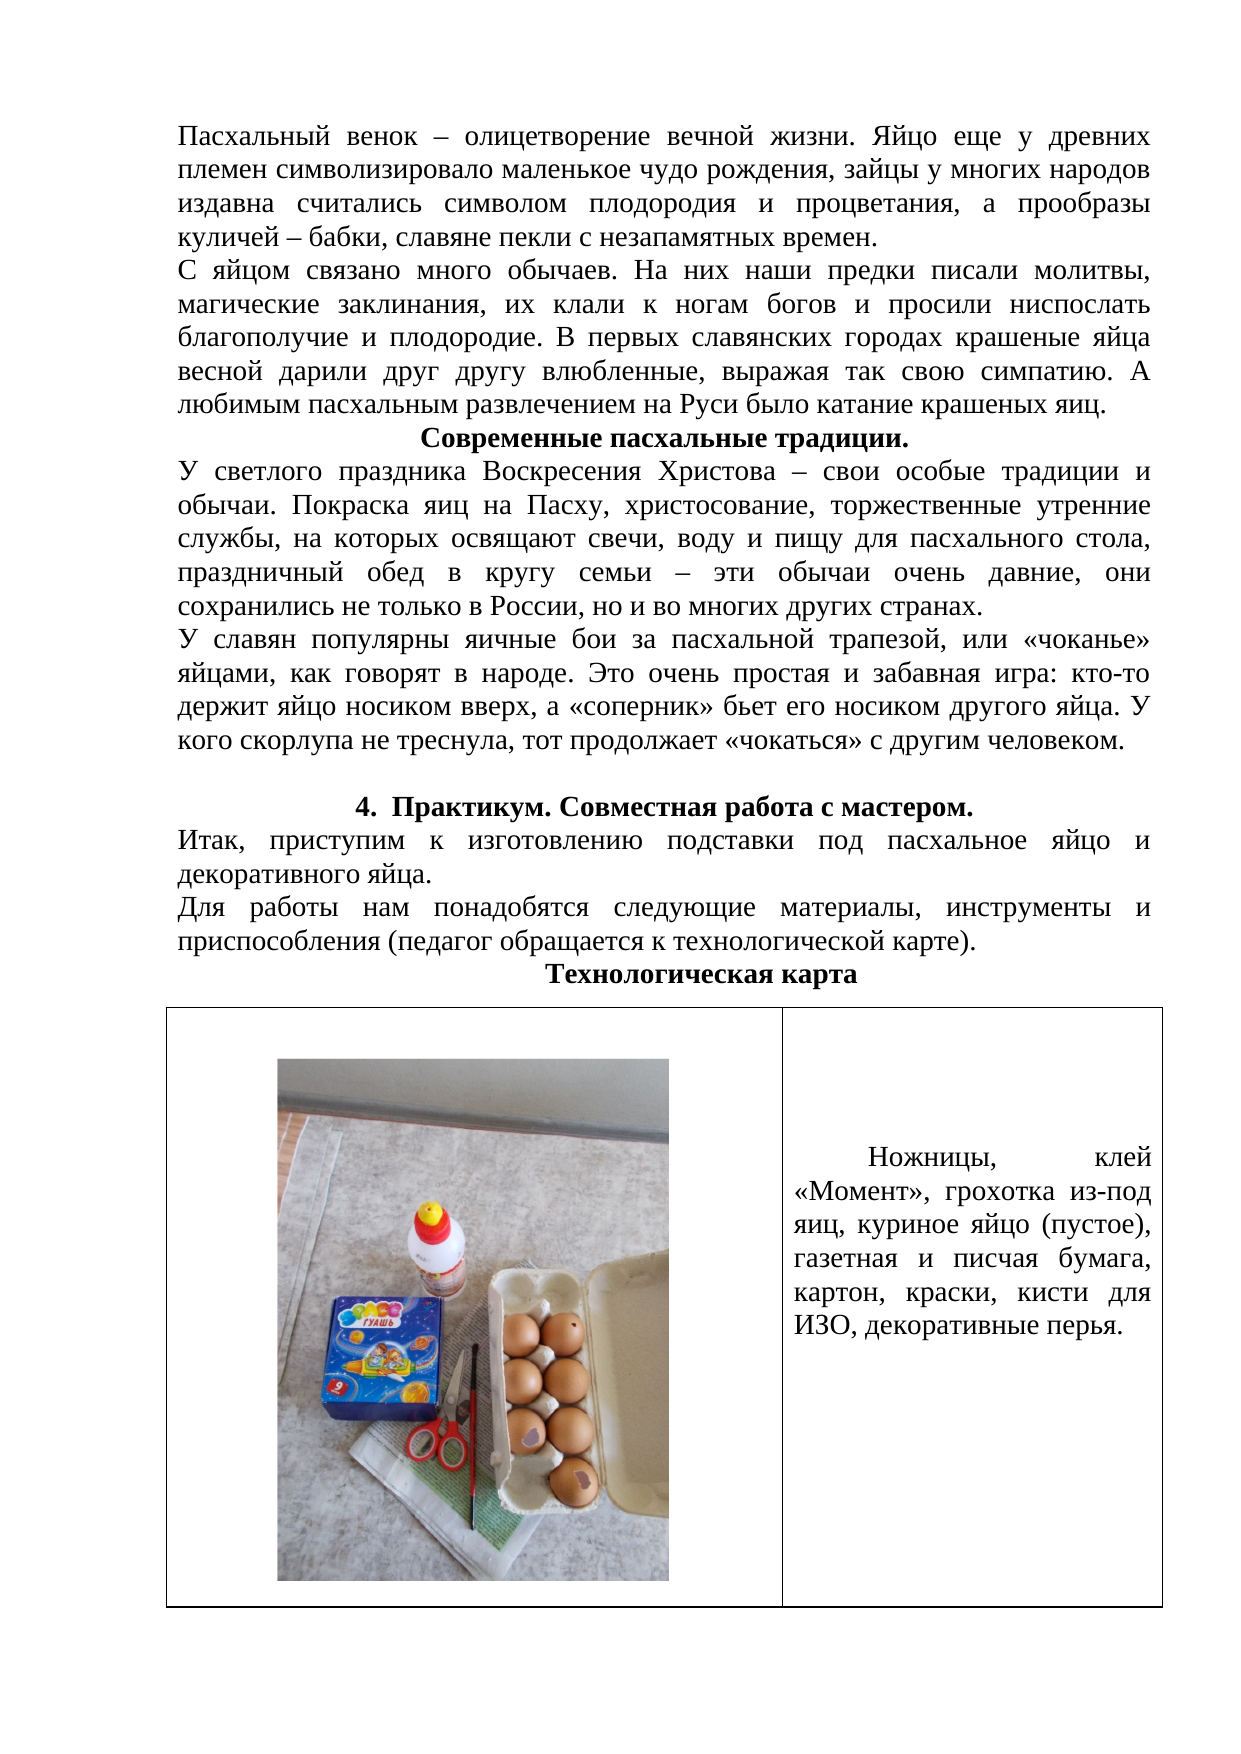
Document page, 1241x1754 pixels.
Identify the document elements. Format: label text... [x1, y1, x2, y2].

text 4. Практикум. Совместная работа с мастером. [177, 789, 1152, 822]
text Пасхальный венок – олицетворение вечной жизни. Яйцо еще у древних племен символизировало маленькое чудо рождения, зайцы у многих народов издавна считались символом плодородия и процветания, а прообразы куличей – бабки, славяне пекли с незапамятных времен. [177, 118, 1152, 252]
text У светлого праздника Воскресения Христова – свои особые традиции и обычаи. Покраска яиц на Пасху, христосование, торжественные утренние службы, на которых освящают свечи, воду и пищу для пасхального стола, праздничный обед в кругу семьи – эти обычаи очень давние, они сохранились не только в России, но и во многих других странах. [177, 453, 1152, 621]
text Для работы нам понадобятся следующие материалы, инструменты и приспособления (педагог обращается к технологической карте). [177, 889, 1152, 957]
table_header Ножницы, клей «Момент», грохотка из-под яиц, куриное яйцо (пустое), газетная и писчая бумага, картон, краски, кисти для ИЗО, декоративные перья. [783, 1008, 1162, 1606]
text С яйцом связано много обычаев. На них наши предки писали молитвы, магические заклинания, их клали к ногам богов и просили ниспослать благополучие и плодородие. В первых славянских городах крашеные яйца весной дарили друг другу влюбленные, выражая так свою симпатию. А любимым пасхальным развлечением на Руси было катание крашеных яиц. [177, 252, 1152, 420]
text Итак, приступим к изготовлению подставки под пасхальное яйцо и декоративного яйца. [177, 822, 1152, 889]
text Технологическая карта [177, 957, 1152, 990]
text У славян популярны яичные бои за пасхальной трапезой, или «чоканье» яйцами, как говорят в народе. Это очень простая и забавная игра: кто-то держит яйцо носиком вверх, а «соперник» бьет его носиком другого яйца. У кого скорлупа не треснула, тот продолжает «чокаться» с другим человеком. [177, 621, 1152, 755]
text Современные пасхальные традиции. [177, 420, 1152, 453]
table_header [167, 1008, 782, 1606]
